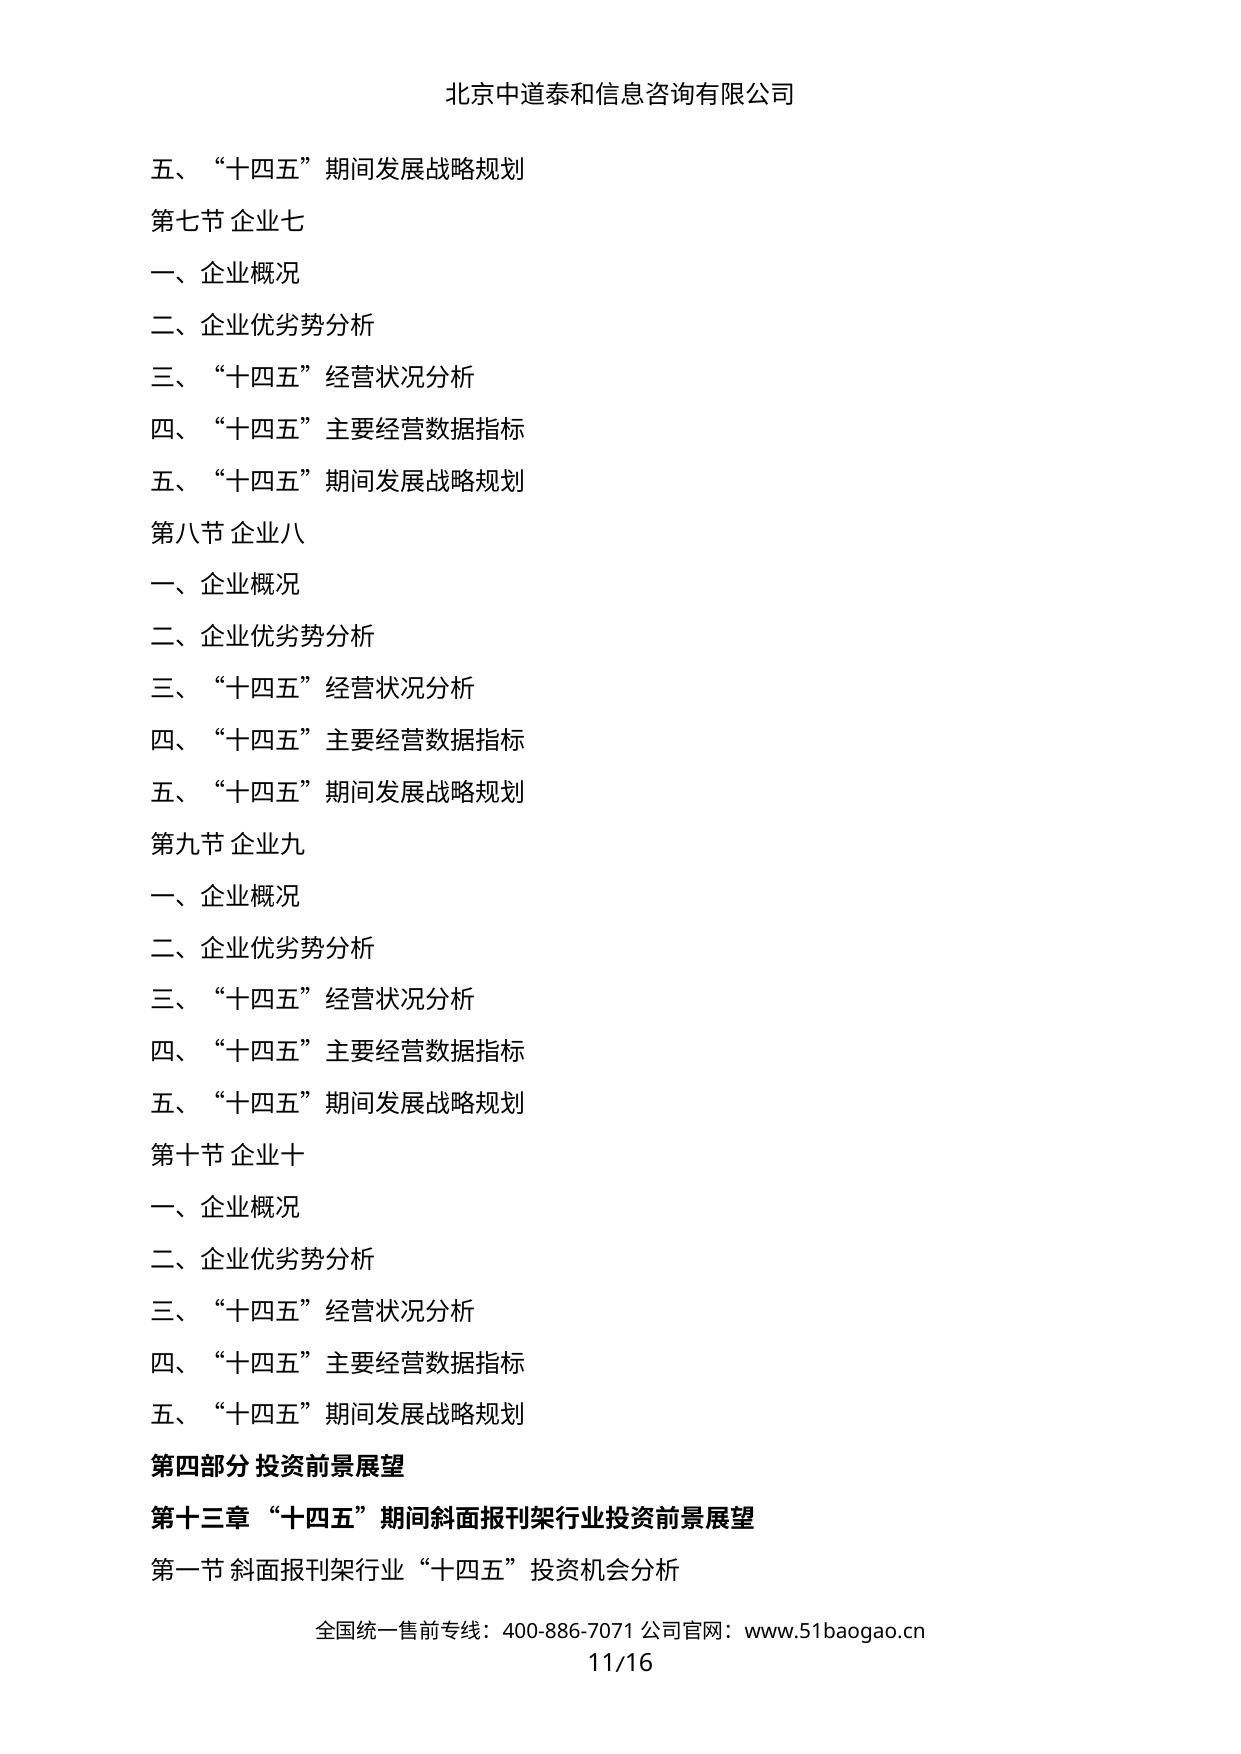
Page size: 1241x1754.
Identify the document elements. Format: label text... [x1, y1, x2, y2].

text 一、企业概况 [150, 565, 1090, 601]
text 二、企业优劣势分析 [150, 306, 1090, 342]
text 第八节 企业八 [150, 513, 1090, 549]
text 五、“十四五”期间发展战略规划 [150, 772, 1090, 809]
text 一、企业概况 [150, 254, 1090, 290]
text 二、企业优劣势分析 [150, 617, 1090, 653]
text 三、“十四五”经营状况分析 [150, 1291, 1090, 1327]
text 二、企业优劣势分析 [150, 1239, 1090, 1276]
text 三、“十四五”经营状况分析 [150, 357, 1090, 394]
text 四、“十四五”主要经营数据指标 [150, 721, 1090, 757]
text 第十三章 “十四五”期间斜面报刊架行业投资前景展望 [150, 1499, 1090, 1535]
text 三、“十四五”经营状况分析 [150, 669, 1090, 705]
text 四、“十四五”主要经营数据指标 [150, 409, 1090, 446]
text 一、企业概况 [150, 876, 1090, 912]
text 一、企业概况 [150, 1187, 1090, 1224]
text 四、“十四五”主要经营数据指标 [150, 1032, 1090, 1068]
text 第十节 企业十 [150, 1136, 1090, 1172]
text 第七节 企业七 [150, 202, 1090, 238]
text 五、“十四五”期间发展战略规划 [150, 150, 1090, 186]
text 五、“十四五”期间发展战略规划 [150, 1395, 1090, 1431]
text 三、“十四五”经营状况分析 [150, 980, 1090, 1016]
text 第四部分 投资前景展望 [150, 1447, 1090, 1483]
text 二、企业优劣势分析 [150, 928, 1090, 964]
text 第九节 企业九 [150, 824, 1090, 861]
text 五、“十四五”期间发展战略规划 [150, 1084, 1090, 1120]
text 五、“十四五”期间发展战略规划 [150, 461, 1090, 497]
text 第一节 斜面报刊架行业“十四五”投资机会分析 [150, 1551, 1090, 1587]
text 四、“十四五”主要经营数据指标 [150, 1343, 1090, 1379]
